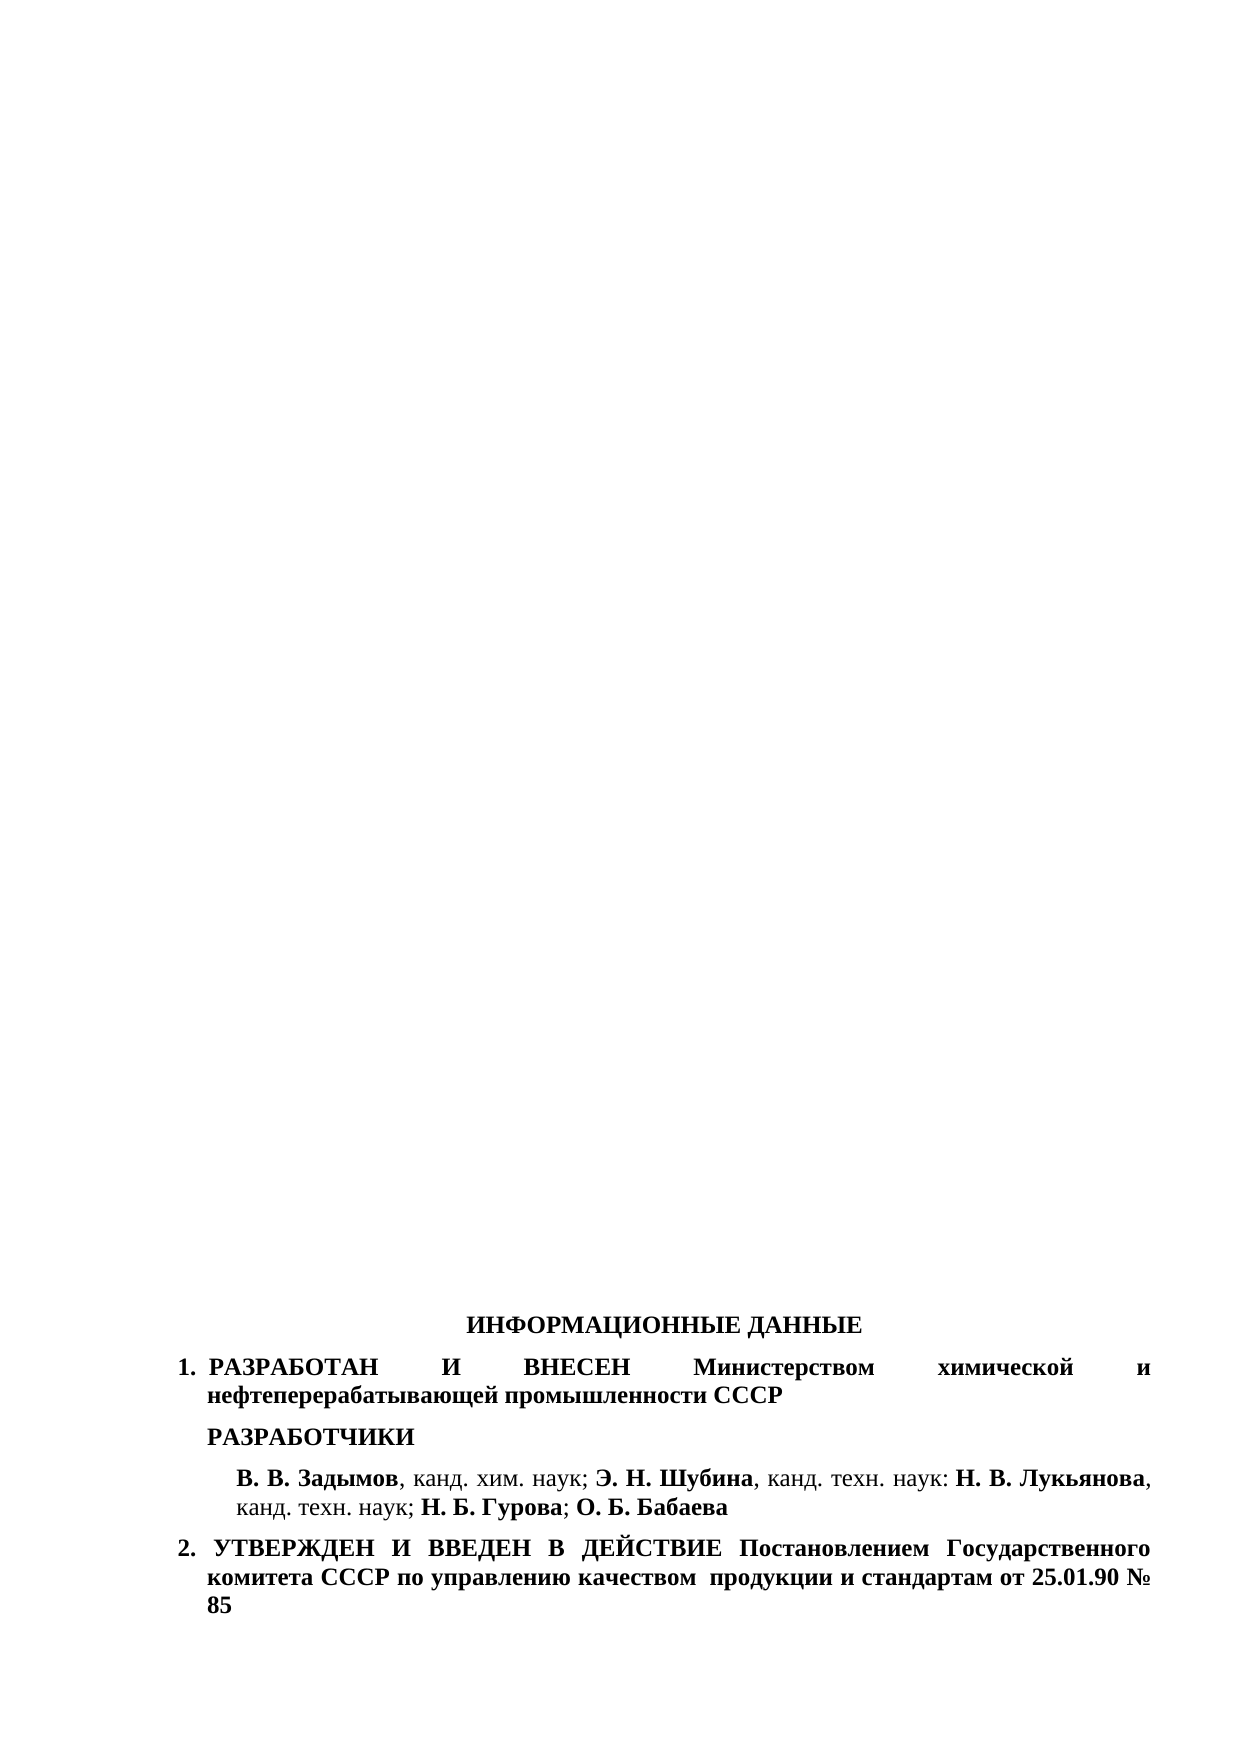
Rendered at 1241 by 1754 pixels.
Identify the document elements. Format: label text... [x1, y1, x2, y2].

text В. В. Задымов, канд. хим. наук; Э. Н. Шубина, канд. техн. наук: Н. В. Лукьянова, канд. техн. наук; Н. Б. Гурова; О. Б. Бабаева [236, 1463, 1152, 1520]
text 2. УТВЕРЖДЕН И ВВЕДЕН В ДЕЙСТВИЕ Постановлением Государственного комитета СССР по управлению качеством продукции и стандартам от 25.01.90 № 85 [177, 1533, 1152, 1619]
text 1. РАЗРАБОТАН И ВНЕСЕН Министерством химической и нефтеперерабатывающей промышленности СССР [177, 1352, 1152, 1409]
text РАЗРАБОТЧИКИ [207, 1422, 1152, 1450]
text ИНФОРМАЦИОННЫЕ ДАННЫЕ [177, 1310, 1152, 1339]
